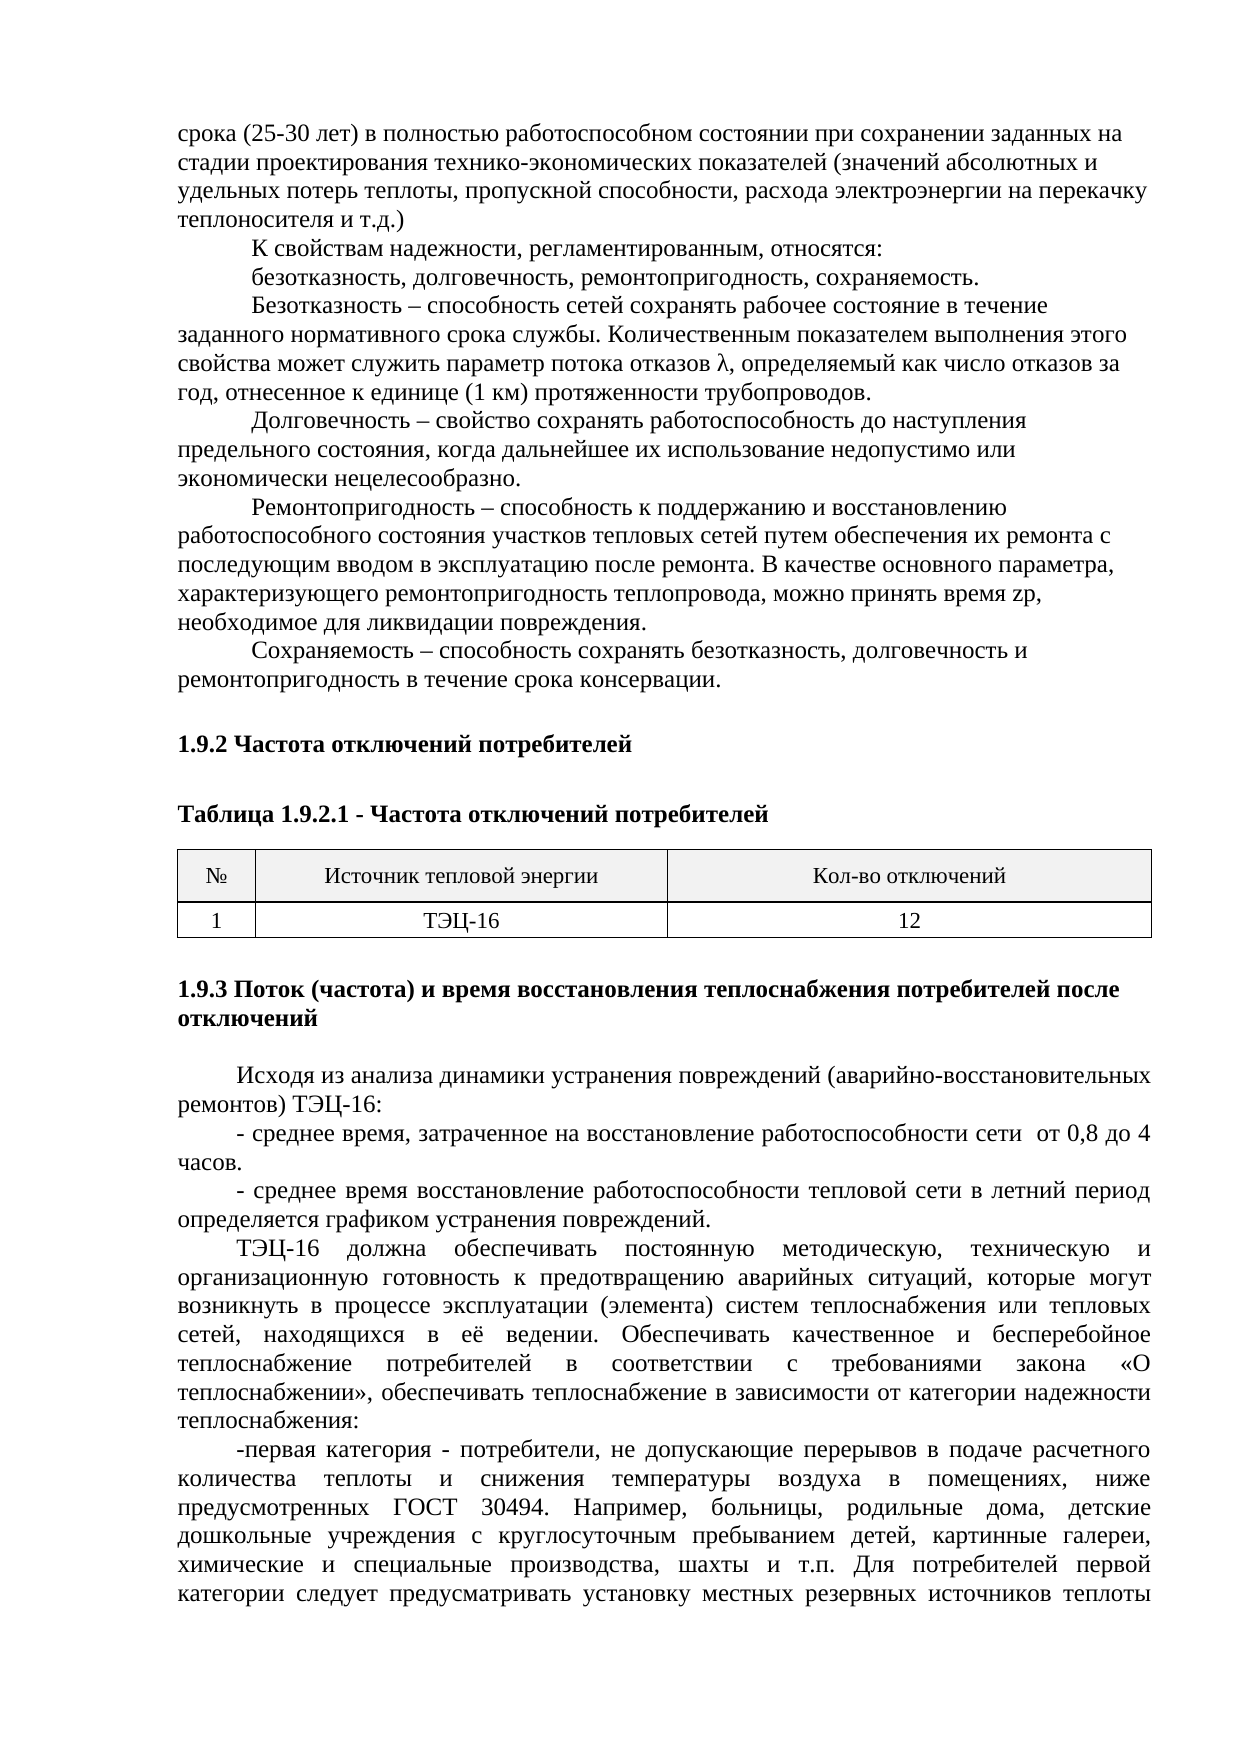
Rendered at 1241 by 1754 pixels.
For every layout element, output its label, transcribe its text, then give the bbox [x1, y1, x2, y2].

text К свойствам надежности, регламентированным, относятся: [177, 233, 1152, 262]
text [177, 1434, 1152, 1607]
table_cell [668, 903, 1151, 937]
text безотказность, долговечность, ремонтопригодность, сохраняемость. [177, 262, 1152, 291]
subtitle 1.9.2 Частота отключений потребителей [177, 729, 1152, 758]
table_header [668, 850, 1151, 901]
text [177, 118, 1152, 233]
text - среднее время восстановление работоспособности тепловой сети в летний период определяется графиком устранения повреждений. [177, 1175, 1152, 1233]
text Долговечность – свойство сохранять работоспособность до наступления предельного состояния, когда дальнейшее их использование недопустимо или экономически нецелесообразно. [177, 406, 1152, 492]
text - среднее время, затраченное на восстановление работоспособности сети от 0,8 до 4 часов. [177, 1118, 1152, 1175]
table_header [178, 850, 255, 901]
text Таблица 1.9.2.1 - Частота отключений потребителей [177, 799, 1152, 828]
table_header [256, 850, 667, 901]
text Ремонтопригодность – способность к поддержанию и восстановлению работоспособного состояния участков тепловых сетей путем обеспечения их ремонта с последующим вводом в эксплуатацию после ремонта. В качестве основного параметра, характеризующего ремонтопригодность теплопровода, можно принять время zp, необходимое для ликвидации повреждения. [177, 492, 1152, 636]
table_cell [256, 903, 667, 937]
text Безотказность – способность сетей сохранять рабочее состояние в течение заданного нормативного срока службы. Количественным показателем выполнения этого свойства может служить параметр потока отказов λ, определяемый как число отказов за год, отнесенное к единице (1 км) протяженности трубопроводов. [177, 291, 1152, 406]
text Исходя из анализа динамики устранения повреждений (аварийно-восстановительных ремонтов) ТЭЦ-16: [177, 1060, 1152, 1118]
subtitle 1.9.3 Поток (частота) и время восстановления теплоснабжения потребителей после отключений [177, 974, 1152, 1032]
text ТЭЦ-16 должна обеспечивать постоянную методическую, техническую и организационную готовность к предотвращению аварийных ситуаций, которые могут возникнуть в процессе эксплуатации (элемента) систем теплоснабжения или тепловых сетей, находящихся в её ведении. Обеспечивать качественное и бесперебойное теплоснабжение потребителей в соответствии с требованиями закона «О теплоснабжении», обеспечивать теплоснабжение в зависимости от категории надежности теплоснабжения: [177, 1233, 1152, 1434]
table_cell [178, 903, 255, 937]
text Сохраняемость – способность сохранять безотказность, долговечность и ремонтопригодность в течение срока консервации. [177, 636, 1152, 693]
